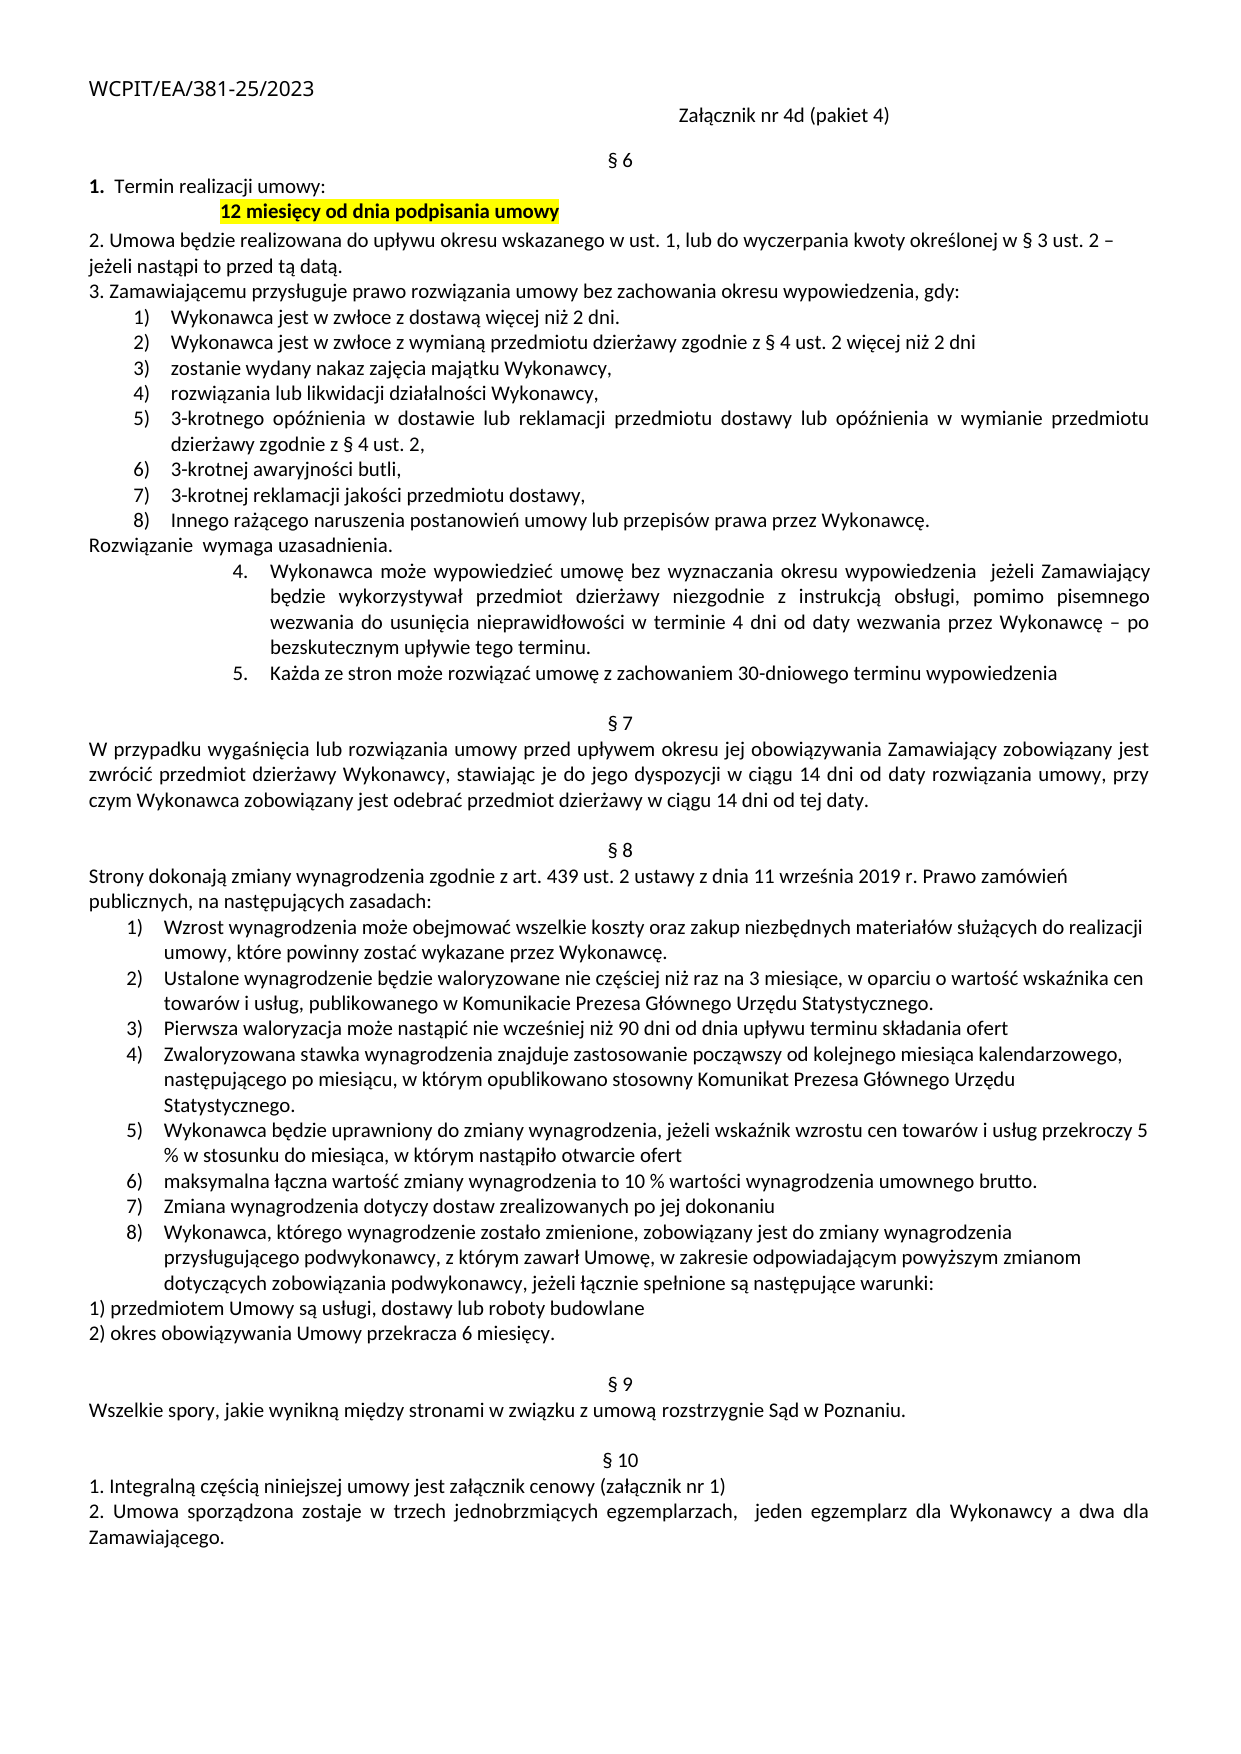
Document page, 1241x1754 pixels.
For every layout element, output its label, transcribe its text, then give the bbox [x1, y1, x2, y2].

text 1) przedmiotem Umowy są usługi, dostawy lub roboty budowlane [89, 1295, 1152, 1321]
list Wykonawca może wypowiedzieć umowę bez wyznaczania okresu wypowiedzenia jeżeli Zamawiający będzie wykorzystywał przedmiot dzierżawy niezgodnie z instrukcją obsługi, pomimo pisemnego wezwania do usunięcia nieprawidłowości w terminie 4 dni od daty wezwania przez Wykonawcę – po bezskutecznym upływie tego terminu. [232, 558, 1152, 660]
list 3-krotnego opóźnienia w dostawie lub reklamacji przedmiotu dostawy lub opóźnienia w wymianie przedmiotu dzierżawy zgodnie z § 4 ust. 2, [133, 406, 1152, 456]
list Wzrost wynagrodzenia może obejmować wszelkie koszty oraz zakup niezbędnych materiałów służących do realizacji umowy, które powinny zostać wykazane przez Wykonawcę. [126, 914, 1152, 965]
list Wykonawca jest w zwłoce z dostawą więcej niż 2 dni. [133, 304, 1152, 329]
list Wykonawca jest w zwłoce z wymianą przedmiotu dzierżawy zgodnie z § 4 ust. 2 więcej niż 2 dni [133, 329, 1152, 355]
text § 8 [89, 838, 1152, 863]
text Rozwiązanie wymaga uzasadnienia. [89, 533, 1152, 558]
text 2. Umowa sporządzona zostaje w trzech jednobrzmiących egzemplarzach, jeden egzemplarz dla Wykonawcy a dwa dla Zamawiającego. [89, 1498, 1152, 1549]
list Wykonawca, którego wynagrodzenie zostało zmienione, zobowiązany jest do zmiany wynagrodzenia przysługującego podwykonawcy, z którym zawarł Umowę, w zakresie odpowiadającym powyższym zmianom dotyczących zobowiązania podwykonawcy, jeżeli łącznie spełnione są następujące warunki: [126, 1219, 1152, 1295]
list 3-krotnej awaryjności butli, [133, 456, 1152, 482]
text W przypadku wygaśnięcia lub rozwiązania umowy przed upływem okresu jej obowiązywania Zamawiający zobowiązany jest zwrócić przedmiot dzierżawy Wykonawcy, stawiając je do jego dyspozycji w ciągu 14 dni od daty rozwiązania umowy, przy czym Wykonawca zobowiązany jest odebrać przedmiot dzierżawy w ciągu 14 dni od tej daty. [89, 736, 1152, 812]
text 1. Termin realizacji umowy: [89, 173, 1152, 198]
text 2. Umowa będzie realizowana do upływu okresu wskazanego w ust. 1, lub do wyczerpania kwoty określonej w § 3 ust. 2 – jeżeli nastąpi to przed tą datą. [89, 228, 1152, 278]
text 2) okres obowiązywania Umowy przekracza 6 miesięcy. [89, 1321, 1152, 1346]
list Każda ze stron może rozwiązać umowę z zachowaniem 30-dniowego terminu wypowiedzenia [232, 660, 1152, 685]
text Wszelkie spory, jakie wynikną między stronami w związku z umową rozstrzygnie Sąd w Poznaniu. [89, 1397, 1152, 1422]
list Pierwsza waloryzacja może nastąpić nie wcześniej niż 90 dni od dnia upływu terminu składania ofert [126, 1016, 1152, 1041]
list Innego rażącego naruszenia postanowień umowy lub przepisów prawa przez Wykonawcę. [133, 507, 1152, 533]
text § 10 [89, 1448, 1152, 1473]
text 12 miesięcy od dnia podpisania umowy [220, 198, 1152, 224]
list Ustalone wynagrodzenie będzie waloryzowane nie częściej niż raz na 3 miesiące, w oparciu o wartość wskaźnika cen towarów i usług, publikowanego w Komunikacie Prezesa Głównego Urzędu Statystycznego. [126, 965, 1152, 1016]
list maksymalna łączna wartość zmiany wynagrodzenia to 10 % wartości wynagrodzenia umownego brutto. [126, 1168, 1152, 1193]
text 3. Zamawiającemu przysługuje prawo rozwiązania umowy bez zachowania okresu wypowiedzenia, gdy: [89, 278, 1152, 304]
text § 9 [89, 1371, 1152, 1397]
list Zmiana wynagrodzenia dotyczy dostaw zrealizowanych po jej dokonaniu [126, 1193, 1152, 1219]
list rozwiązania lub likwidacji działalności Wykonawcy, [133, 380, 1152, 406]
text § 6 [89, 148, 1152, 173]
list zostanie wydany nakaz zajęcia majątku Wykonawcy, [133, 355, 1152, 380]
list Wykonawca będzie uprawniony do zmiany wynagrodzenia, jeżeli wskaźnik wzrostu cen towarów i usług przekroczy 5 % w stosunku do miesiąca, w którym nastąpiło otwarcie ofert [126, 1117, 1152, 1168]
text Strony dokonają zmiany wynagrodzenia zgodnie z art. 439 ust. 2 ustawy z dnia 11 września 2019 r. Prawo zamówień publicznych, na następujących zasadach: [89, 863, 1152, 914]
text § 7 [89, 711, 1152, 736]
list 3-krotnej reklamacji jakości przedmiotu dostawy, [133, 482, 1152, 507]
list Zwaloryzowana stawka wynagrodzenia znajduje zastosowanie począwszy od kolejnego miesiąca kalendarzowego, następującego po miesiącu, w którym opublikowano stosowny Komunikat Prezesa Głównego Urzędu Statystycznego. [126, 1041, 1152, 1117]
text 1. Integralną częścią niniejszej umowy jest załącznik cenowy (załącznik nr 1) [89, 1473, 1152, 1498]
